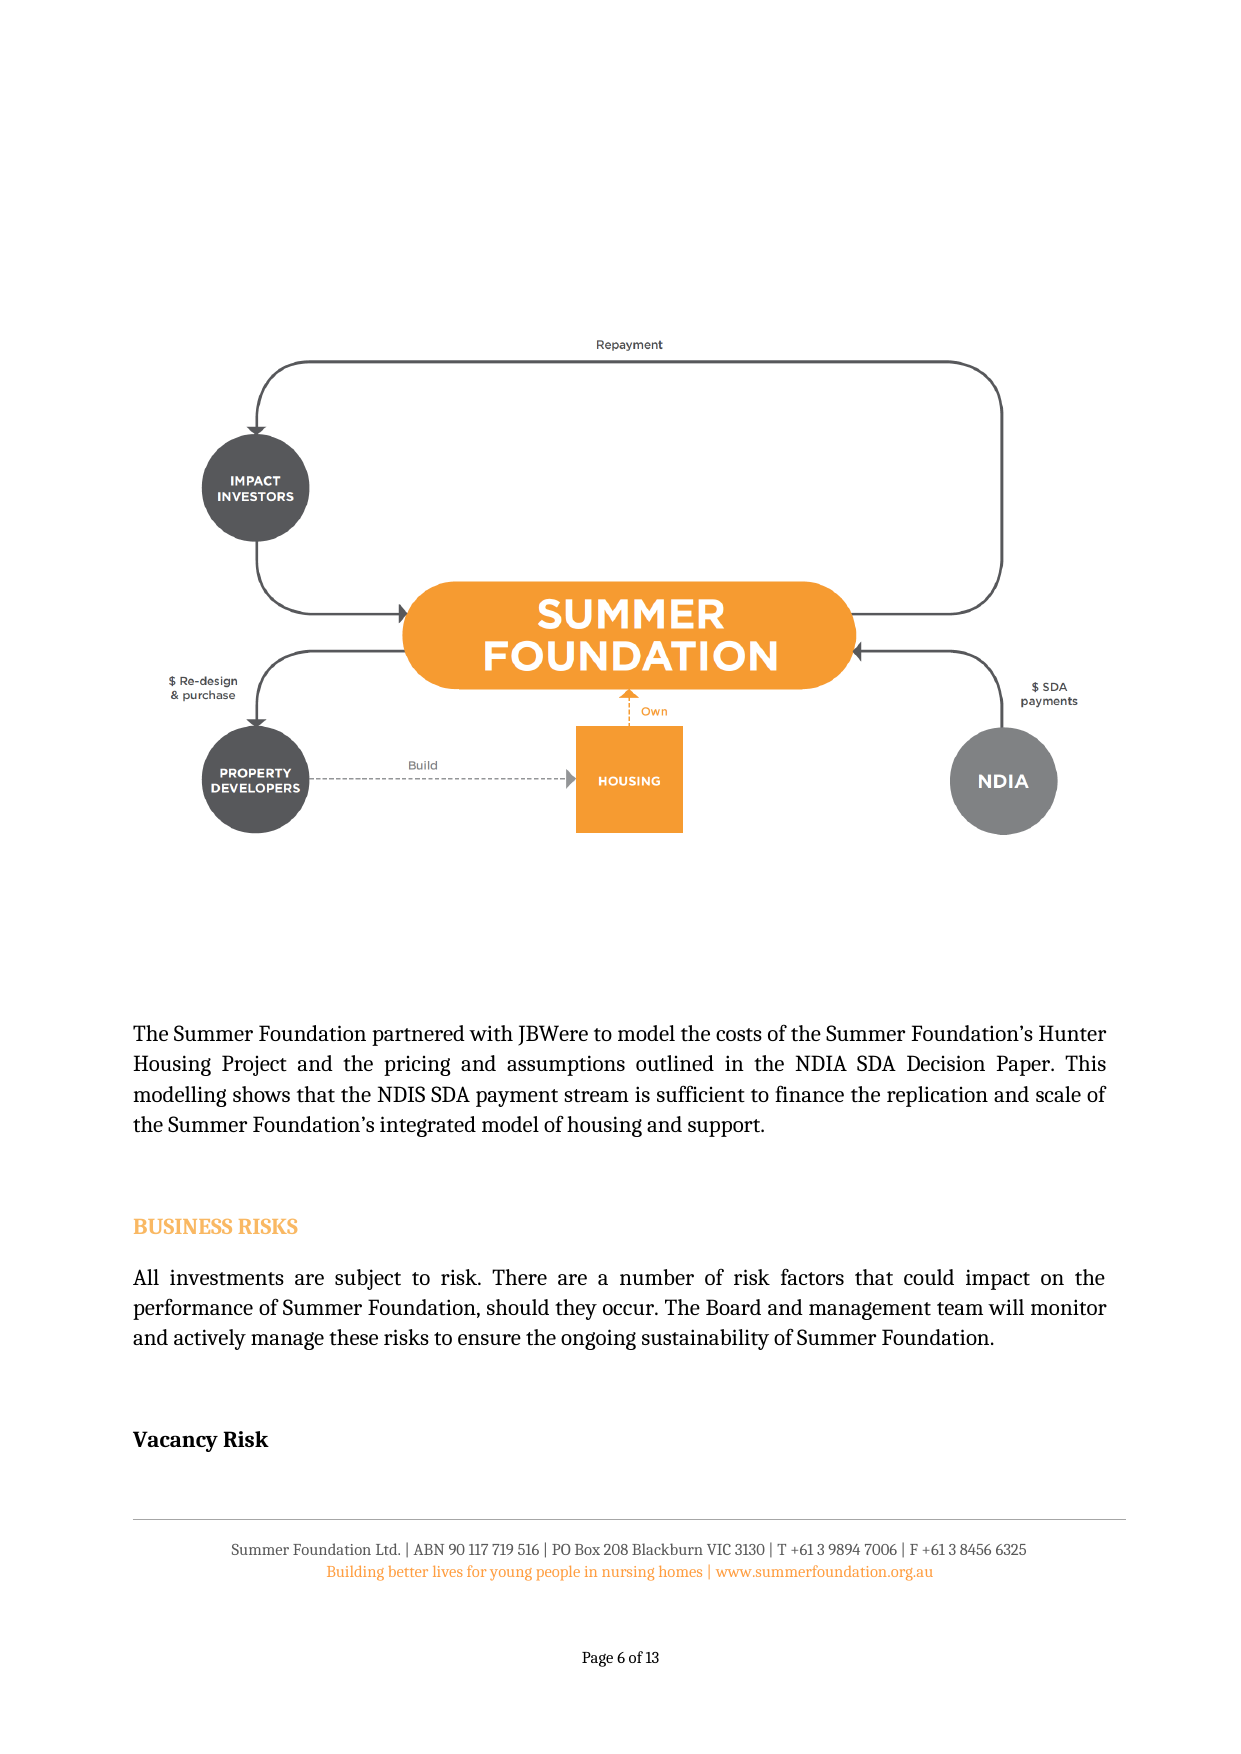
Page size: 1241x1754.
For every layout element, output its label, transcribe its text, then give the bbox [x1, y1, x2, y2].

text All investments are subject to risk. There are a number of risk factors that could impact on the performance of Summer Foundation, should they occur. The Board and management team will monitor and actively manage these risks to ensure the ongoing sustainability of Summer Foundation. [133, 1265, 1108, 1351]
text The Summer Foundation partnered with JBWere to model the costs of the Summer Foundation’s Hunter Housing Project and the pricing and assumptions outlined in the NDIA SDA Decision Paper. This modelling shows that the NDIS SDA payment stream is sufficient to finance the replication and scale of the Summer Foundation’s integrated model of housing and support. [133, 1021, 1108, 1138]
text Vacancy Risk [133, 1427, 1108, 1453]
picture [132, 295, 1123, 895]
text BUSINESS RISKS [133, 1214, 1108, 1240]
